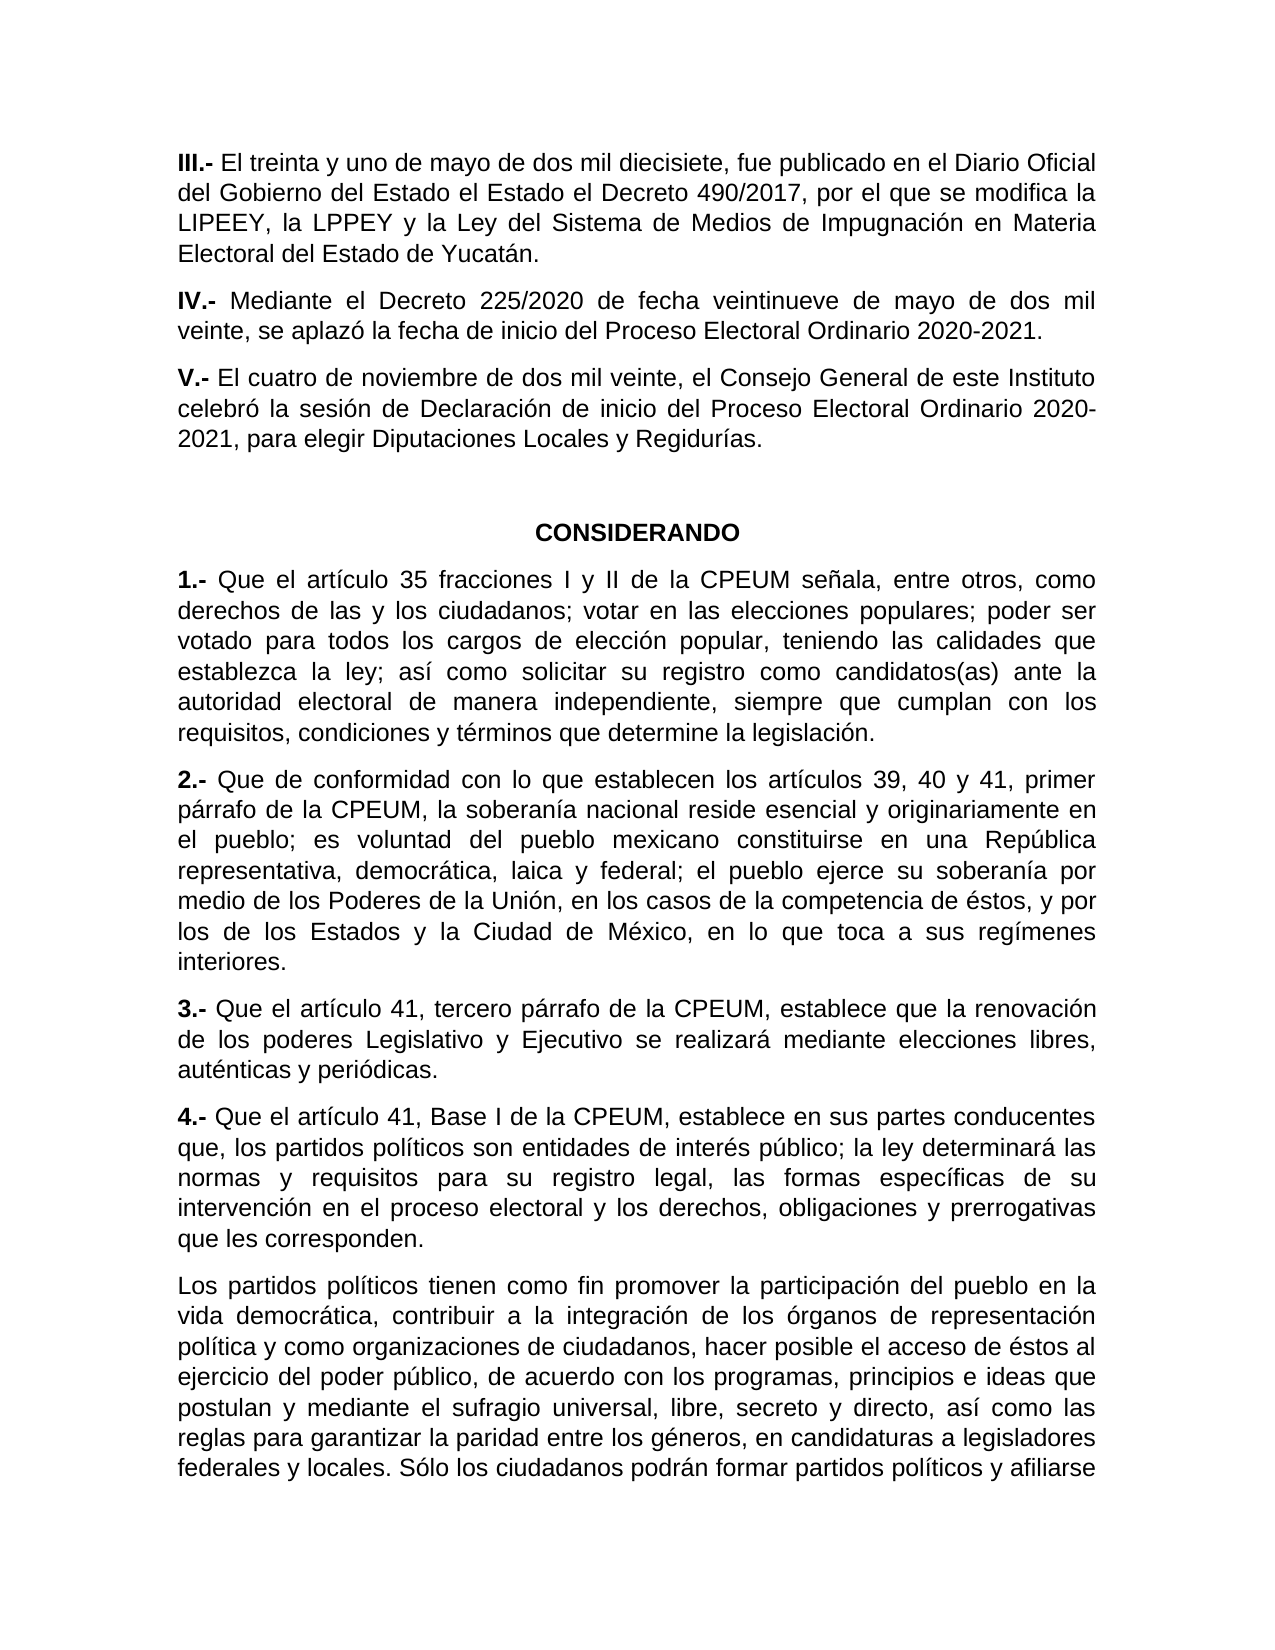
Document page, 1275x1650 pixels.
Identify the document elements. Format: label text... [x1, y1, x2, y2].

text CONSIDERANDO [177, 518, 1098, 547]
text 2.- Que de conformidad con lo que establecen los artículos 39, 40 y 41, primer párrafo de la CPEUM, la soberanía nacional reside esencial y originariamente en el pueblo; es voluntad del pueblo mexicano constituirse en una República representativa, democrática, laica y federal; el pueblo ejerce su soberanía por medio de los Poderes de la Unión, en los casos de la competencia de éstos, y por los de los Estados y la Ciudad de México, en lo que toca a sus regímenes interiores. [177, 765, 1098, 976]
text 3.- Que el artículo 41, tercero párrafo de la CPEUM, establece que la renovación de los poderes Legislativo y Ejecutivo se realizará mediante elecciones libres, auténticas y periódicas. [177, 994, 1098, 1084]
text 1.- Que el artículo 35 fracciones I y II de la CPEUM señala, entre otros, como derechos de las y los ciudadanos; votar en las elecciones populares; poder ser votado para todos los cargos de elección popular, teniendo las calidades que establezca la ley; así como solicitar su registro como candidatos(as) ante la autoridad electoral de manera independiente, siempre que cumplan con los requisitos, condiciones y términos que determine la legislación. [177, 566, 1098, 746]
text 4.- Que el artículo 41, Base I de la CPEUM, establece en sus partes conducentes que, los partidos políticos son entidades de interés público; la ley determinará las normas y requisitos para su registro legal, las formas específicas de su intervención en el proceso electoral y los derechos, obligaciones y prerrogativas que les corresponden. [177, 1102, 1098, 1253]
text IV.- Mediante el Decreto 225/2020 de fecha veintinueve de mayo de dos mil veinte, se aplazó la fecha de inicio del Proceso Electoral Ordinario 2020-2021. [177, 286, 1098, 345]
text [177, 1271, 1098, 1482]
text III.- El treinta y uno de mayo de dos mil diecisiete, fue publicado en el Diario Oficial del Gobierno del Estado el Estado el Decreto 490/2017, por el que se modifica la LIPEEY, la LPPEY y la Ley del Sistema de Medios de Impugnación en Materia Electoral del Estado de Yucatán. [177, 148, 1098, 268]
text V.- El cuatro de noviembre de dos mil veinte, el Consejo General de este Instituto celebró la sesión de Declaración de inicio del Proceso Electoral Ordinario 2020-2021, para elegir Diputaciones Locales y Regidurías. [177, 363, 1098, 453]
